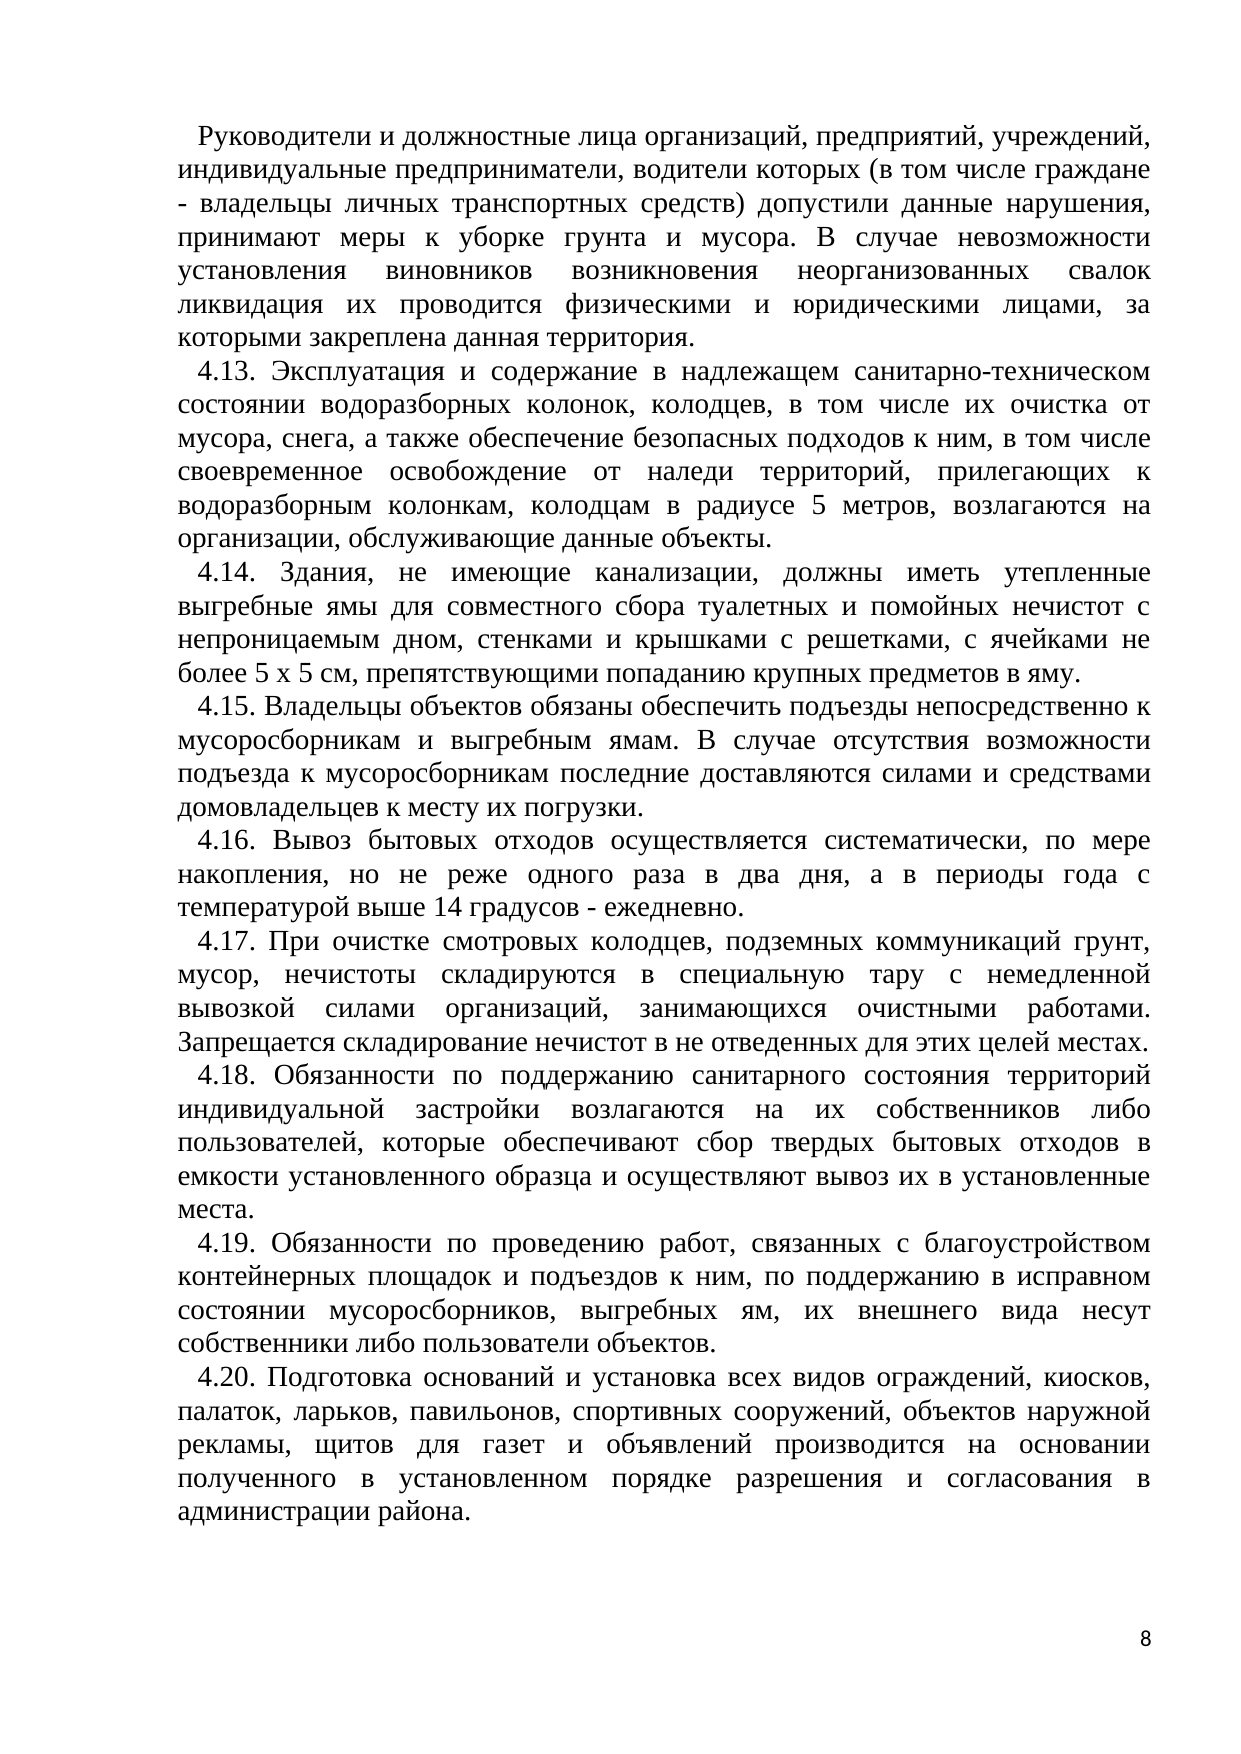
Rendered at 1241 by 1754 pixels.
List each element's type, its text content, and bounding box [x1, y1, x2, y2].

text 4.17. При очистке смотровых колодцев, подземных коммуникаций грунт, мусор, нечистоты складируются в специальную тару с немедленной вывозкой силами организаций, занимающихся очистными работами. Запрещается складирование нечистот в не отведенных для этих целей местах. [177, 923, 1152, 1057]
text 4.15. Владельцы объектов обязаны обеспечить подъезды непосредственно к мусоросборникам и выгребным ямам. В случае отсутствия возможности подъезда к мусоросборникам последние доставляются силами и средствами домовладельцев к месту их погрузки. [177, 688, 1152, 822]
text 4.14. Здания, не имеющие канализации, должны иметь утепленные выгребные ямы для совместного сбора туалетных и помойных нечистот с непроницаемым дном, стенками и крышками с решетками, с ячейками не более 5 x 5 см, препятствующими попаданию крупных предметов в яму. [177, 554, 1152, 688]
text 4.13. Эксплуатация и содержание в надлежащем санитарно-техническом состоянии водоразборных колонок, колодцев, в том числе их очистка от мусора, снега, а также обеспечение безопасных подходов к ним, в том числе своевременное освобождение от наледи территорий, прилегающих к водоразборным колонкам, колодцам в радиусе 5 метров, возлагаются на организации, обслуживающие данные объекты. [177, 353, 1152, 554]
text Руководители и должностные лица организаций, предприятий, учреждений, индивидуальные предприниматели, водители которых (в том числе граждане - владельцы личных транспортных средств) допустили данные нарушения, принимают меры к уборке грунта и мусора. В случае невозможности установления виновников возникновения неорганизованных свалок ликвидация их проводится физическими и юридическими лицами, за которыми закреплена данная территория. [177, 118, 1152, 353]
text 4.16. Вывоз бытовых отходов осуществляется систематически, по мере накопления, но не реже одного раза в два дня, а в периоды года с температурой выше 14 градусов - ежедневно. [177, 822, 1152, 923]
text 4.20. Подготовка оснований и установка всех видов ограждений, киосков, палаток, ларьков, павильонов, спортивных сооружений, объектов наружной рекламы, щитов для газет и объявлений производится на основании полученного в установленном порядке разрешения и согласования в администрации района. [177, 1359, 1152, 1527]
text 4.18. Обязанности по поддержанию санитарного состояния территорий индивидуальной застройки возлагаются на их собственников либо пользователей, которые обеспечивают сбор твердых бытовых отходов в емкости установленного образца и осуществляют вывоз их в установленные места. [177, 1057, 1152, 1225]
text 4.19. Обязанности по проведению работ, связанных с благоустройством контейнерных площадок и подъездов к ним, по поддержанию в исправном состоянии мусоросборников, выгребных ям, их внешнего вида несут собственники либо пользователи объектов. [177, 1225, 1152, 1359]
